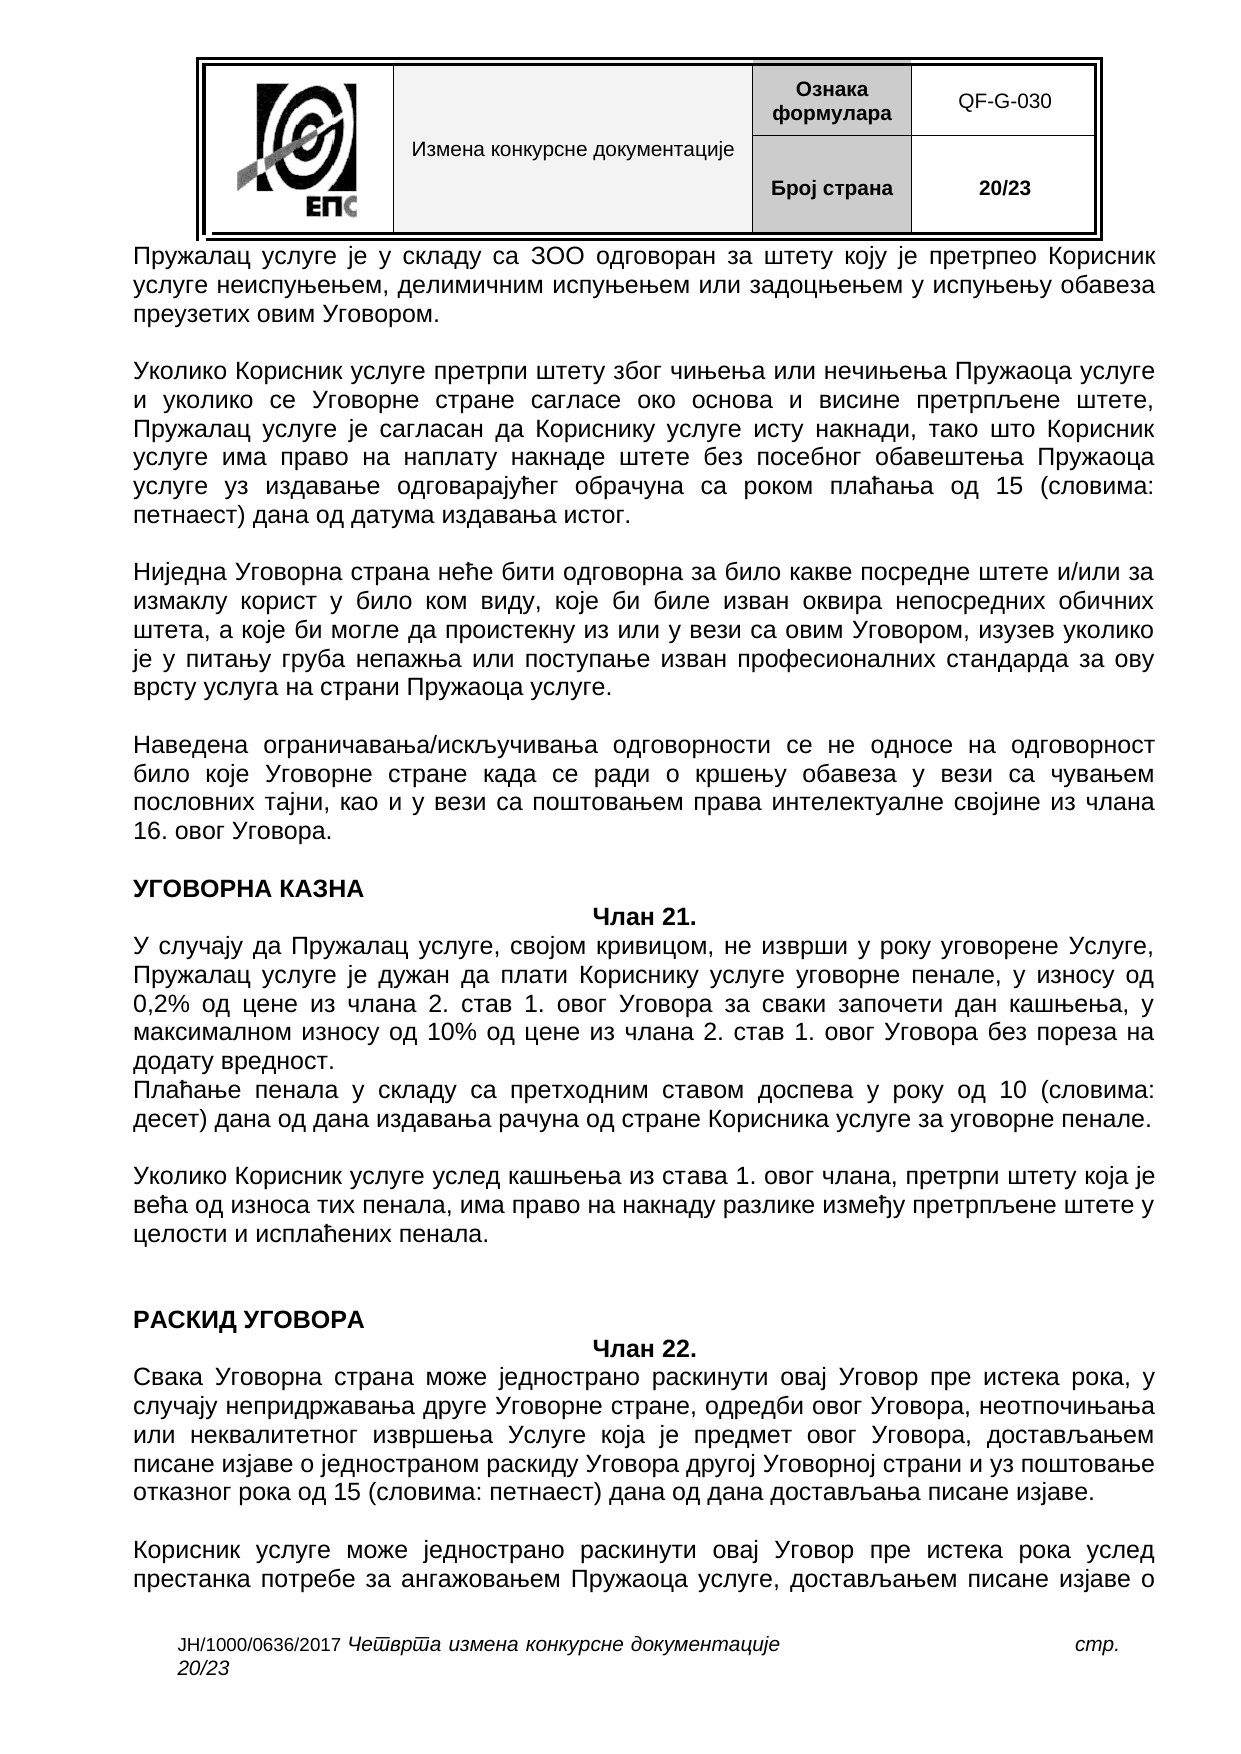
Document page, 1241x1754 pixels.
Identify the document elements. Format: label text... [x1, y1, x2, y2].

text УГОВОРНА КАЗНА [133, 874, 1156, 902]
text Уколико Корисник услуге услед кашњења из става 1. овог члана, претрпи штету која је већа од износа тих пенала, има право на накнаду разлике између претрпљене штете у целости и исплаћених пенала. [133, 1161, 1156, 1247]
text Ниједна Уговорна страна неће бити одговорна за било какве посредне штете и/или за измаклу корист у било ком виду, које би биле изван оквира непосредних обичних штета, а које би могле да проистекну из или у вези са овим Уговором, изузев уколико је у питању груба непажња или поступање изван професионалних стандарда за ову врсту услуга на страни Пружаоца услуге. [133, 557, 1156, 701]
text Пружалац услуге је у складу са ЗОО одговоран за штету коју је претрпео Корисник услуге неиспуњењем, делимичним испуњењем или задоцњењем у испуњењу обавеза преузетих овим Уговором. [133, 148, 1156, 327]
text Уколико Корисник услуге претрпи штету због чињења или нечињења Пружаоца услуге и уколико се Уговорне стране сагласе око основа и висине претрпљене штете, Пружалац услуге је сагласан да Кориснику услуге исту накнади, тако што Корисник услуге има право на наплату накнаде штете без посебног обавештења Пружаоца услуге уз издавање одговарајућег обрачуна са роком плаћања од 15 (словима: петнаест) дана од датума издавања истог. [133, 356, 1156, 529]
text Наведена ограничавања/искључивања одговорности се не односе на одговорност било које Уговорне стране када се ради о кршењу обавеза у вези са чувањем пословних тајни, као и у вези са поштовањем права интелектуалне својине из члана 16. овог Уговора. [133, 730, 1156, 845]
text Плаћање пенала у складу са претходним ставом доспева у року од 10 (словима: десет) дана од дана издавања рачуна од стране Корисника услуге за уговорне пенале. [133, 1075, 1156, 1132]
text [133, 1535, 1156, 1592]
text Свака Уговорна страна може једнострано раскинути овај Уговор пре истека рока, у случају непридржавања друге Уговорне стране, одредби овог Уговора, неотпочињања или неквалитетног извршења Услуге која је предмет овог Уговора, достављањем писане изјаве о једностраном раскиду Уговора другој Уговорној страни и уз поштовање отказног рока од 15 (словима: петнаест) дана од дана достављања писане изјаве. [133, 1362, 1156, 1506]
text У случају да Пружалац услуге, својом кривицом, не изврши у року уговорене Услуге, Пружалац услуге је дужан да плати Кориснику услуге уговорне пенале, у износу од 0,2% од цене из члана 2. став 1. овог Уговора за сваки започети дан кашњења, у максималном износу од 10% од цене из члана 2. став 1. овог Уговора без пореза на додату вредност. [133, 931, 1156, 1075]
text Члан 21. [133, 902, 1156, 931]
text РАСКИД УГОВОРА [133, 1305, 1156, 1334]
text Члан 22. [133, 1334, 1156, 1362]
